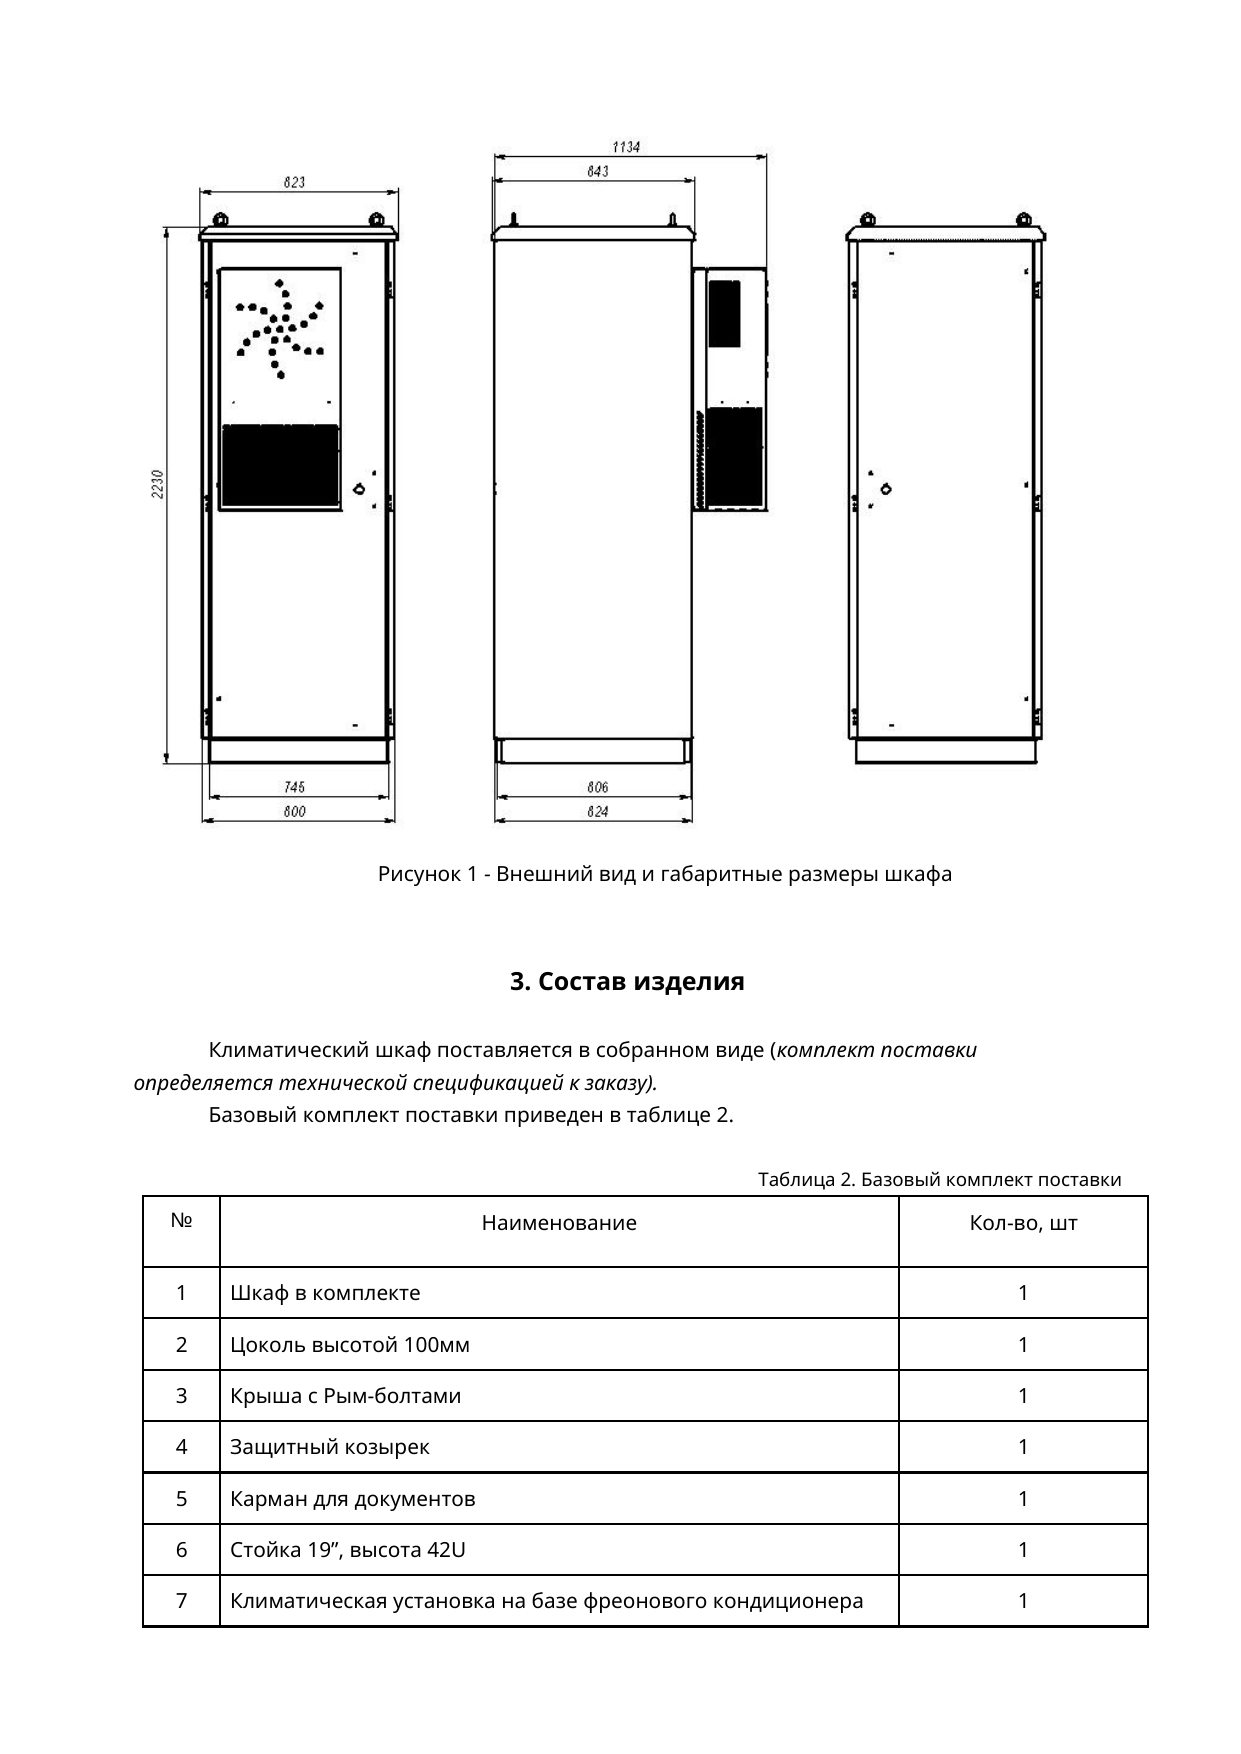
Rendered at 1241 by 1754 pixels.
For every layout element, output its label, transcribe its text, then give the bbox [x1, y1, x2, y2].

table_cell 1 [900, 1474, 1147, 1523]
table_cell 5 [144, 1474, 219, 1523]
table_cell 1 [900, 1319, 1147, 1369]
picture [116, 118, 1111, 856]
table_cell Карман для документов [221, 1474, 898, 1523]
text Базовый комплект поставки приведен в таблице 2. [133, 1101, 1122, 1129]
table_cell Крыша с Рым-болтами [221, 1371, 898, 1420]
text 3. Состав изделия [133, 964, 1122, 998]
table_cell Шкаф в комплекте [221, 1268, 898, 1317]
table_cell 1 [900, 1576, 1147, 1625]
table_cell 1 [900, 1371, 1147, 1420]
table_cell 3 [144, 1371, 219, 1420]
table_cell Стойка 19”, высота 42U [221, 1525, 898, 1574]
text Климатический шкаф поставляется в собранном виде (комплект поставки определяется технической спецификацией к заказу). [133, 1035, 1122, 1096]
table_cell 4 [144, 1422, 219, 1471]
table_cell 2 [144, 1319, 219, 1369]
table_cell Защитный козырек [221, 1422, 898, 1471]
text Таблица 2. Базовый комплект поставки [133, 1166, 1122, 1191]
table_cell 1 [900, 1525, 1147, 1574]
table_header № [144, 1197, 219, 1266]
table_header Кол-во, шт [900, 1197, 1147, 1266]
table_cell 1 [900, 1422, 1147, 1471]
table_cell 7 [144, 1576, 219, 1625]
table_cell 1 [144, 1268, 219, 1317]
table_cell Цоколь высотой 100мм [221, 1319, 898, 1369]
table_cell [221, 1576, 898, 1625]
text Рисунок 1 - Внешний вид и габаритные размеры шкафа [133, 859, 1122, 888]
table_cell 1 [900, 1268, 1147, 1317]
table_header Наименование [221, 1197, 898, 1266]
table_cell 6 [144, 1525, 219, 1574]
